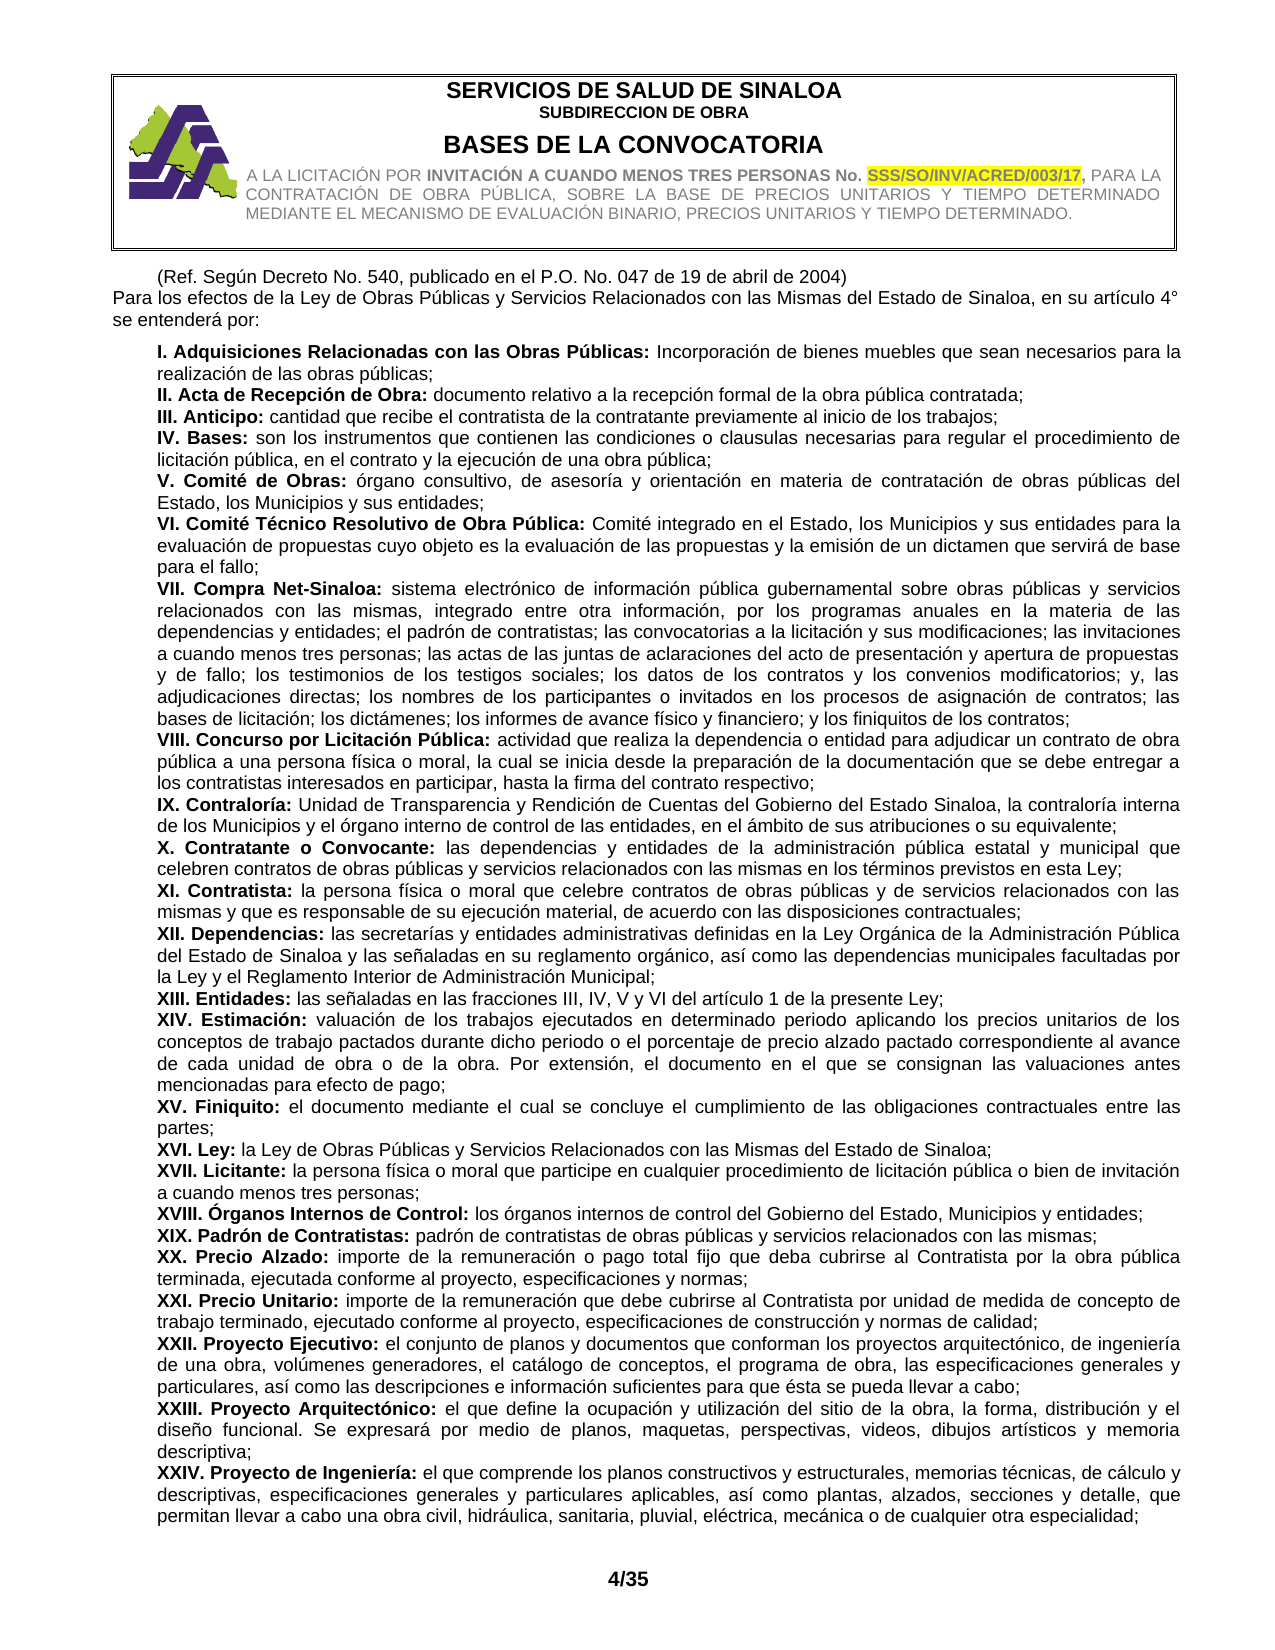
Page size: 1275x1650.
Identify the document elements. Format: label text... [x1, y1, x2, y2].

text IX. Contraloría: Unidad de Transparencia y Rendición de Cuentas del Gobierno del Estado Sinaloa, la contraloría interna de los Municipios y el órgano interno de control de las entidades, en el ámbito de sus atribuciones o su equivalente; [157, 793, 1181, 837]
text III. Anticipo: cantidad que recibe el contratista de la contratante previamente al inicio de los trabajos; [157, 405, 1181, 427]
text XXIV. Proyecto de Ingeniería: el que comprende los planos constructivos y estructurales, memorias técnicas, de cálculo y descriptivas, especificaciones generales y particulares aplicables, así como plantas, alzados, secciones y detalle, que permitan llevar a cabo una obra civil, hidráulica, sanitaria, pluvial, eléctrica, mecánica o de cualquier otra especialidad; [157, 1462, 1181, 1527]
text VI. Comité Técnico Resolutivo de Obra Pública: Comité integrado en el Estado, los Municipios y sus entidades para la evaluación de propuestas cuyo objeto es la evaluación de las propuestas y la emisión de un dictamen que servirá de base para el fallo; [157, 513, 1181, 578]
text (Ref. Según Decreto No. 540, publicado en el P.O. No. 047 de 19 de abril de 2004) [157, 266, 1181, 287]
text XV. Finiquito: el documento mediante el cual se concluye el cumplimiento de las obligaciones contractuales entre las partes; [157, 1095, 1181, 1138]
text XIII. Entidades: las señaladas en las fracciones III, IV, V y VI del artículo 1 de la presente Ley; [157, 988, 1181, 1009]
text XXII. Proyecto Ejecutivo: el conjunto de planos y documentos que conforman los proyectos arquitectónico, de ingeniería de una obra, volúmenes generadores, el catálogo de conceptos, el programa de obra, las especificaciones generales y particulares, así como las descripciones e información suficientes para que ésta se pueda llevar a cabo; [157, 1333, 1181, 1397]
text I. Adquisiciones Relacionadas con las Obras Públicas: Incorporación de bienes muebles que sean necesarios para la realización de las obras públicas; [157, 341, 1181, 384]
text XI. Contratista: la persona física o moral que celebre contratos de obras públicas y de servicios relacionados con las mismas y que es responsable de su ejecución material, de acuerdo con las disposiciones contractuales; [157, 880, 1181, 923]
text XIX. Padrón de Contratistas: padrón de contratistas de obras públicas y servicios relacionados con las mismas; [157, 1225, 1181, 1246]
text XXI. Precio Unitario: importe de la remuneración que debe cubrirse al Contratista por unidad de medida de concepto de trabajo terminado, ejecutado conforme al proyecto, especificaciones de construcción y normas de calidad; [157, 1289, 1181, 1333]
text XVIII. Órganos Internos de Control: los órganos internos de control del Gobierno del Estado, Municipios y entidades; [157, 1203, 1181, 1225]
text VIII. Concurso por Licitación Pública: actividad que realiza la dependencia o entidad para adjudicar un contrato de obra pública a una persona física o moral, la cual se inicia desde la preparación de la documentación que se debe entregar a los contratistas interesados en participar, hasta la firma del contrato respectivo; [157, 729, 1181, 793]
text XVII. Licitante: la persona física o moral que participe en cualquier procedimiento de licitación pública o bien de invitación a cuando menos tres personas; [157, 1160, 1181, 1203]
text Para los efectos de la Ley de Obras Públicas y Servicios Relacionados con las Mismas del Estado de Sinaloa, en su artículo 4° se entenderá por: [112, 287, 1181, 330]
picture [129, 105, 238, 199]
text VII. Compra Net-Sinaloa: sistema electrónico de información pública gubernamental sobre obras públicas y servicios relacionados con las mismas, integrado entre otra información, por los programas anuales en la materia de las dependencias y entidades; el padrón de contratistas; las convocatorias a la licitación y sus modificaciones; las invitaciones a cuando menos tres personas; las actas de las juntas de aclaraciones del acto de presentación y apertura de propuestas y de fallo; los testimonios de los testigos sociales; los datos de los contratos y los convenios modificatorios; y, las adjudicaciones directas; los nombres de los participantes o invitados en los procesos de asignación de contratos; las bases de licitación; los dictámenes; los informes de avance físico y financiero; y los finiquitos de los contratos; [157, 578, 1181, 729]
text X. Contratante o Convocante: las dependencias y entidades de la administración pública estatal y municipal que celebren contratos de obras públicas y servicios relacionados con las mismas en los términos previstos en esta Ley; [157, 837, 1181, 880]
text XXIII. Proyecto Arquitectónico: el que define la ocupación y utilización del sitio de la obra, la forma, distribución y el diseño funcional. Se expresará por medio de planos, maquetas, perspectivas, videos, dibujos artísticos y memoria descriptiva; [157, 1397, 1181, 1462]
text IV. Bases: son los instrumentos que contienen las condiciones o clausulas necesarias para regular el procedimiento de licitación pública, en el contrato y la ejecución de una obra pública; [157, 427, 1181, 470]
text XVI. Ley: la Ley de Obras Públicas y Servicios Relacionados con las Mismas del Estado de Sinaloa; [157, 1138, 1181, 1160]
text XIV. Estimación: valuación de los trabajos ejecutados en determinado periodo aplicando los precios unitarios de los conceptos de trabajo pactados durante dicho periodo o el porcentaje de precio alzado pactado correspondiente al avance de cada unidad de obra o de la obra. Por extensión, el documento en el que se consignan las valuaciones antes mencionadas para efecto de pago; [157, 1009, 1181, 1095]
text XII. Dependencias: las secretarías y entidades administrativas definidas en la Ley Orgánica de la Administración Pública del Estado de Sinaloa y las señaladas en su reglamento orgánico, así como las dependencias municipales facultadas por la Ley y el Reglamento Interior de Administración Municipal; [157, 923, 1181, 988]
text II. Acta de Recepción de Obra: documento relativo a la recepción formal de la obra pública contratada; [157, 384, 1181, 405]
text V. Comité de Obras: órgano consultivo, de asesoría y orientación en materia de contratación de obras públicas del Estado, los Municipios y sus entidades; [157, 470, 1181, 513]
text XX. Precio Alzado: importe de la remuneración o pago total fijo que deba cubrirse al Contratista por la obra pública terminada, ejecutada conforme al proyecto, especificaciones y normas; [157, 1246, 1181, 1289]
